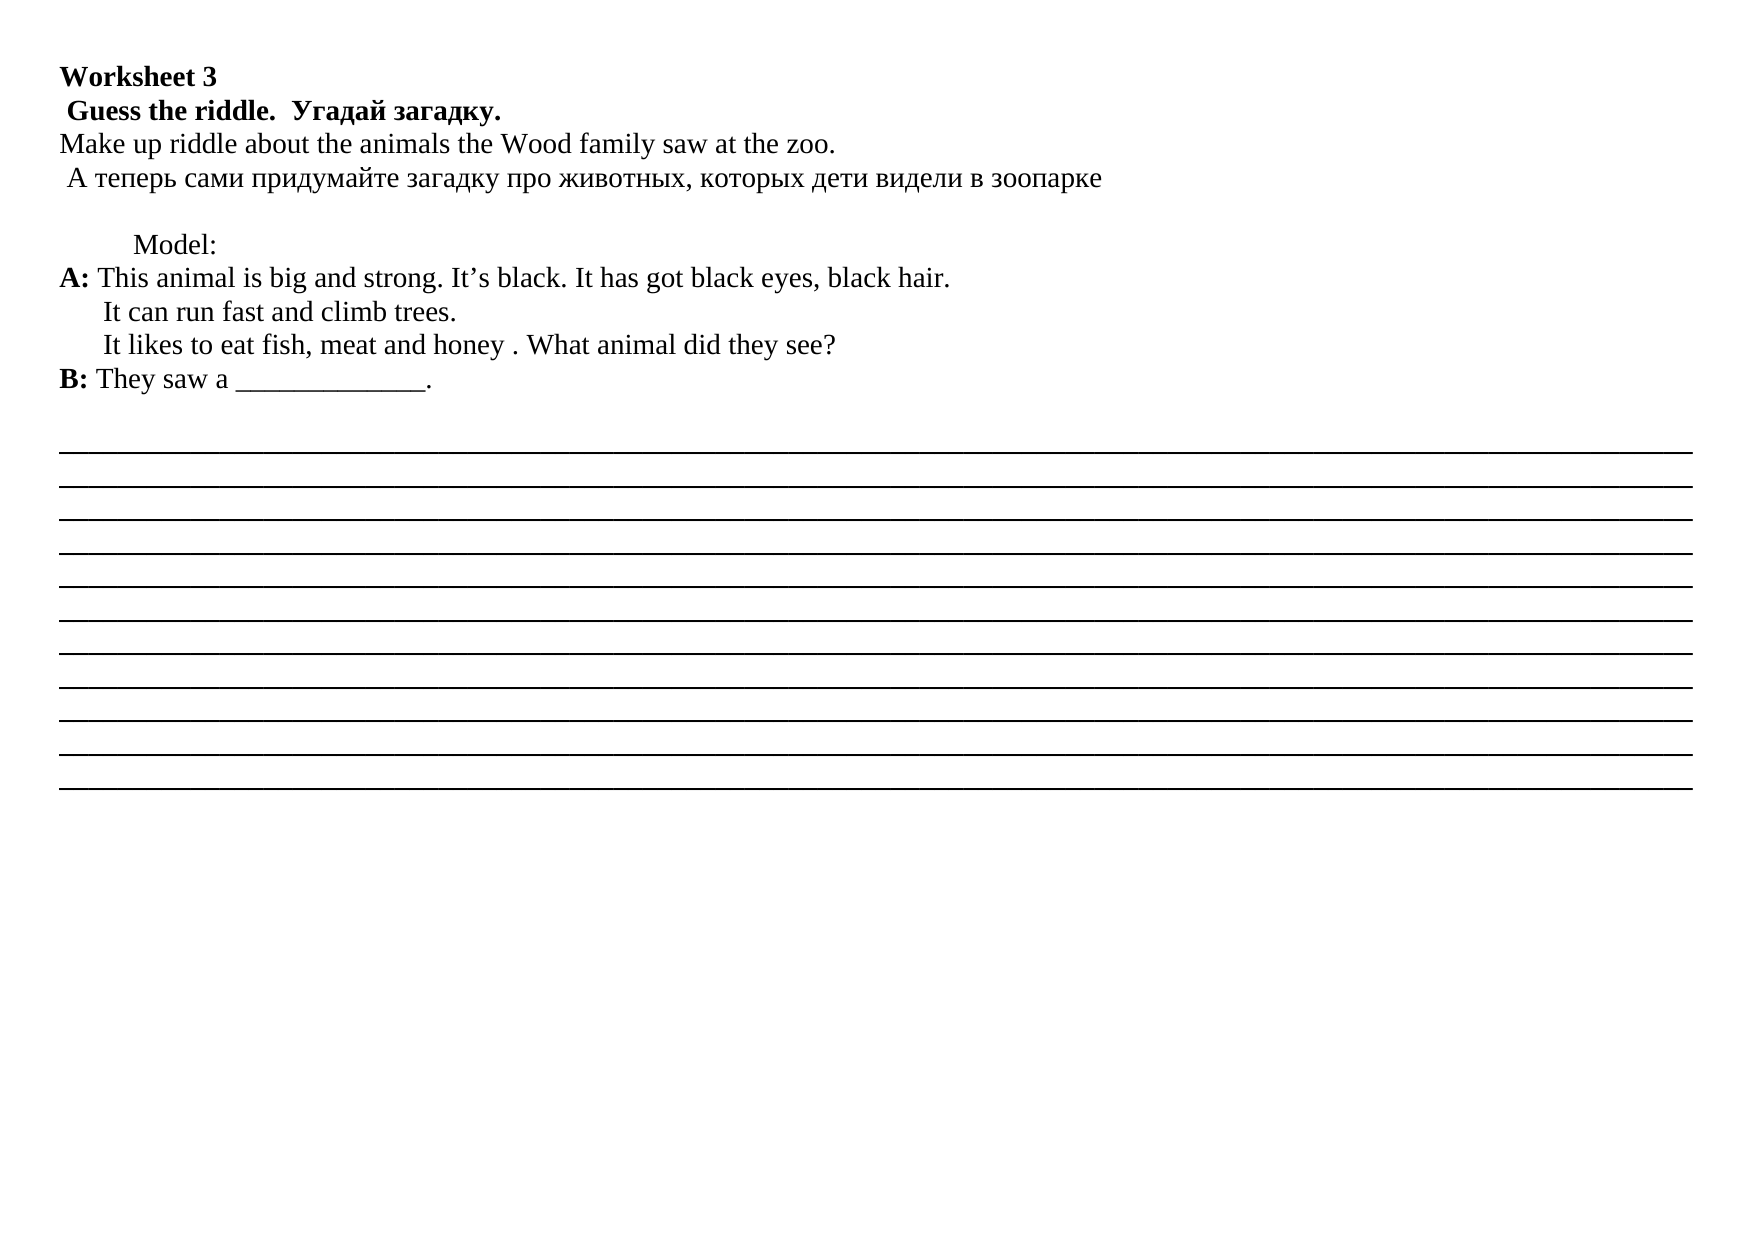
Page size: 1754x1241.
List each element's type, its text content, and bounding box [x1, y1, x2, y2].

text ________________________________________________________________________________________________________________________________________________________________________________________________________________________________________________________________________________________________________________________________________________________________________________________________________________________________________________________________________________________________________________________________________________________________________________________________________________________________________________________________________________________________________________________________________________________________________________________________________________________________________________________________________________________________________________________________________________________________________________________________________________________________________________________________________________________________________________________________________________________________________________________________________________________________________________________________________________ [59, 423, 1695, 792]
text Guess the riddle. Угадай загадку. [59, 93, 1695, 126]
text A: This animal is big and strong. It’s black. It has got black eyes, black hair. [59, 260, 1695, 294]
text Worksheet 3 [59, 59, 1695, 93]
text Model: [59, 227, 1695, 260]
text А теперь сами придумайте загадку про животных, которых дети видели в зоопарке [59, 160, 1695, 193]
text It can run fast and climb trees. [59, 294, 1695, 327]
text B: They saw a _____________. [59, 361, 1695, 394]
text Make up riddle about the animals the Wood family saw at the zoo. [59, 126, 1695, 160]
text It likes to eat fish, meat and honey . What animal did they see? [59, 327, 1695, 361]
